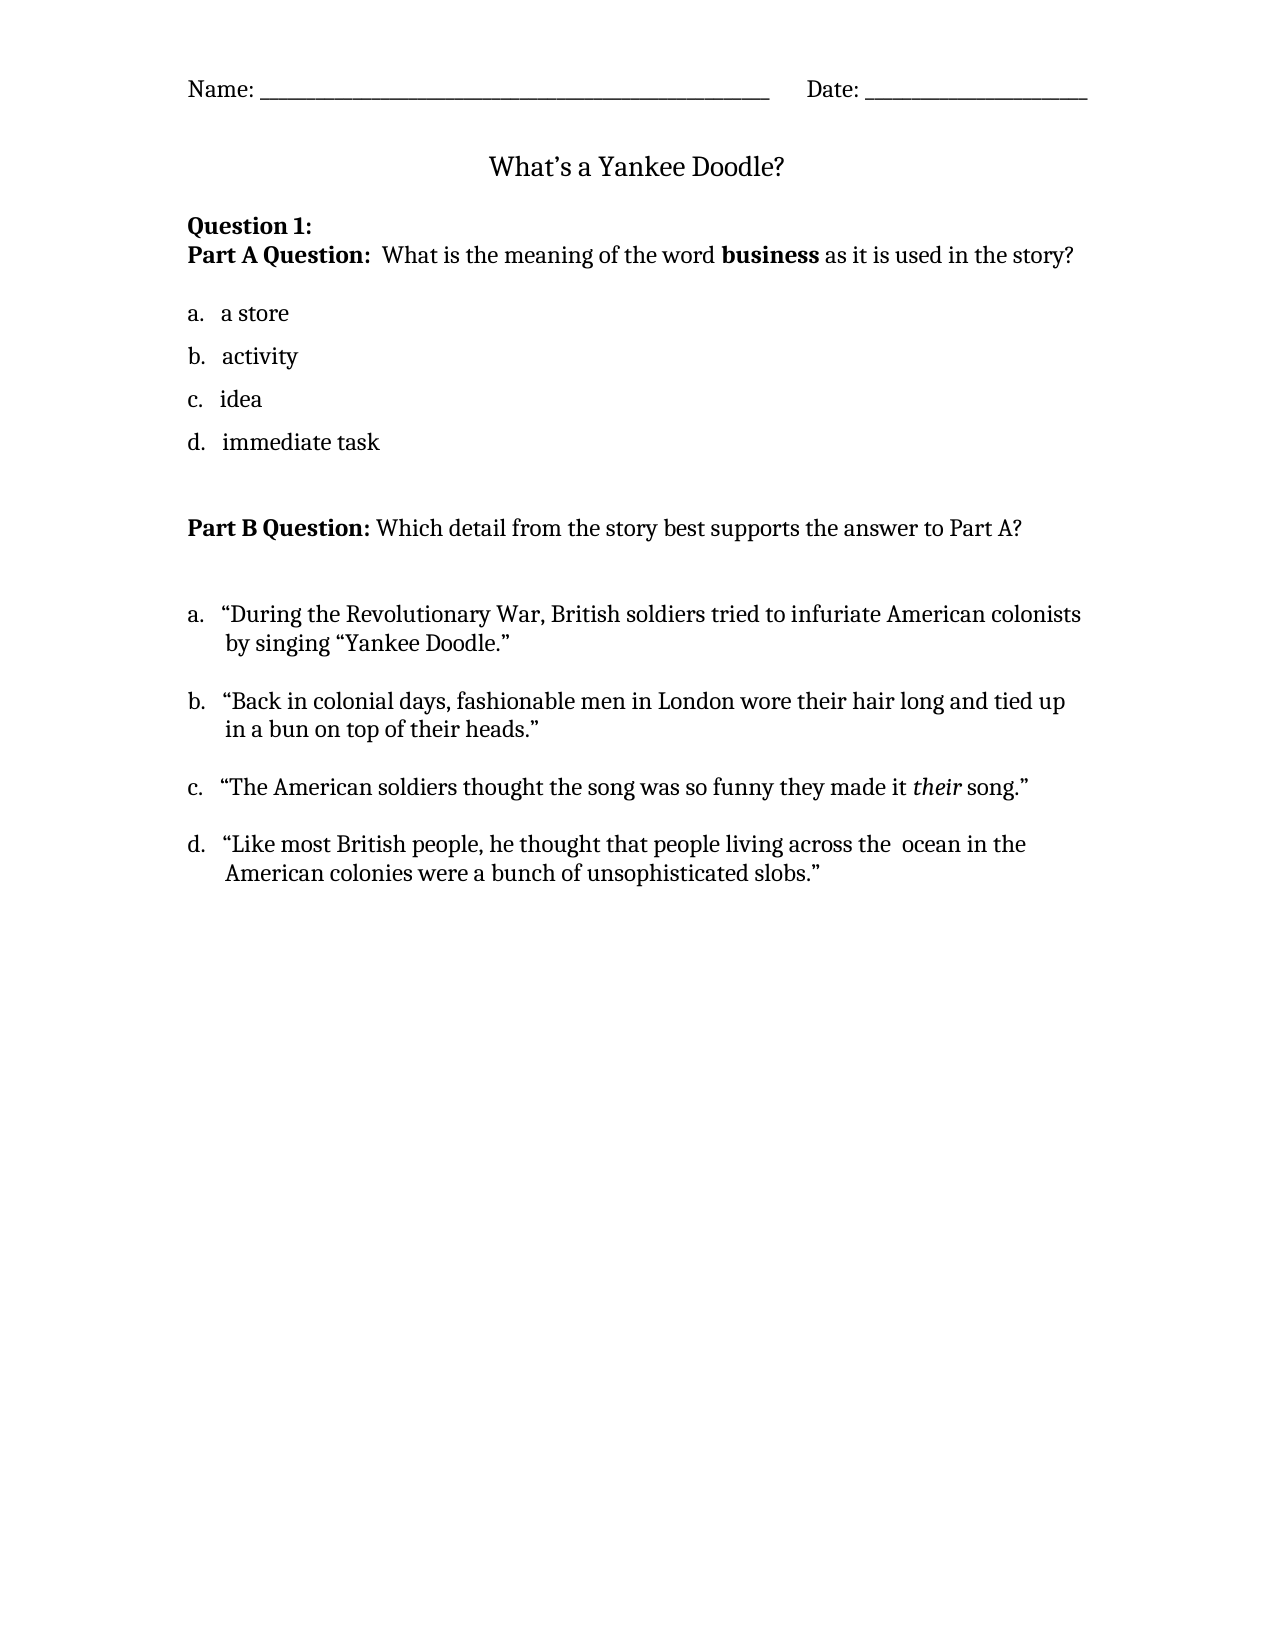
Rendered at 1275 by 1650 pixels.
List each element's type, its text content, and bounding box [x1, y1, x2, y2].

text Part A Question: What is the meaning of the word business as it is used in the story? [187, 241, 1087, 270]
text What’s a Yankee Doodle? [187, 150, 1087, 183]
text d. “Like most British people, he thought that people living across the ocean in the American colonies were a bunch of unsophisticated slobs.” [187, 830, 1087, 888]
text b. activity [187, 342, 1087, 370]
text c. idea [187, 385, 1087, 413]
text c. “The American soldiers thought the song was so funny they made it their song.” [187, 773, 1087, 802]
text a. a store [187, 298, 1087, 327]
text Question 1: [187, 212, 1087, 241]
text b. “Back in colonial days, fashionable men in London wore their hair long and tied up in a bun on top of their heads.” [187, 687, 1087, 744]
text d. immediate task [187, 428, 1087, 457]
text Part B Question: Which detail from the story best supports the answer to Part A? [187, 514, 1087, 543]
text a. “During the Revolutionary War, British soldiers tried to infuriate American colonists by singing “Yankee Doodle.” [187, 600, 1087, 658]
